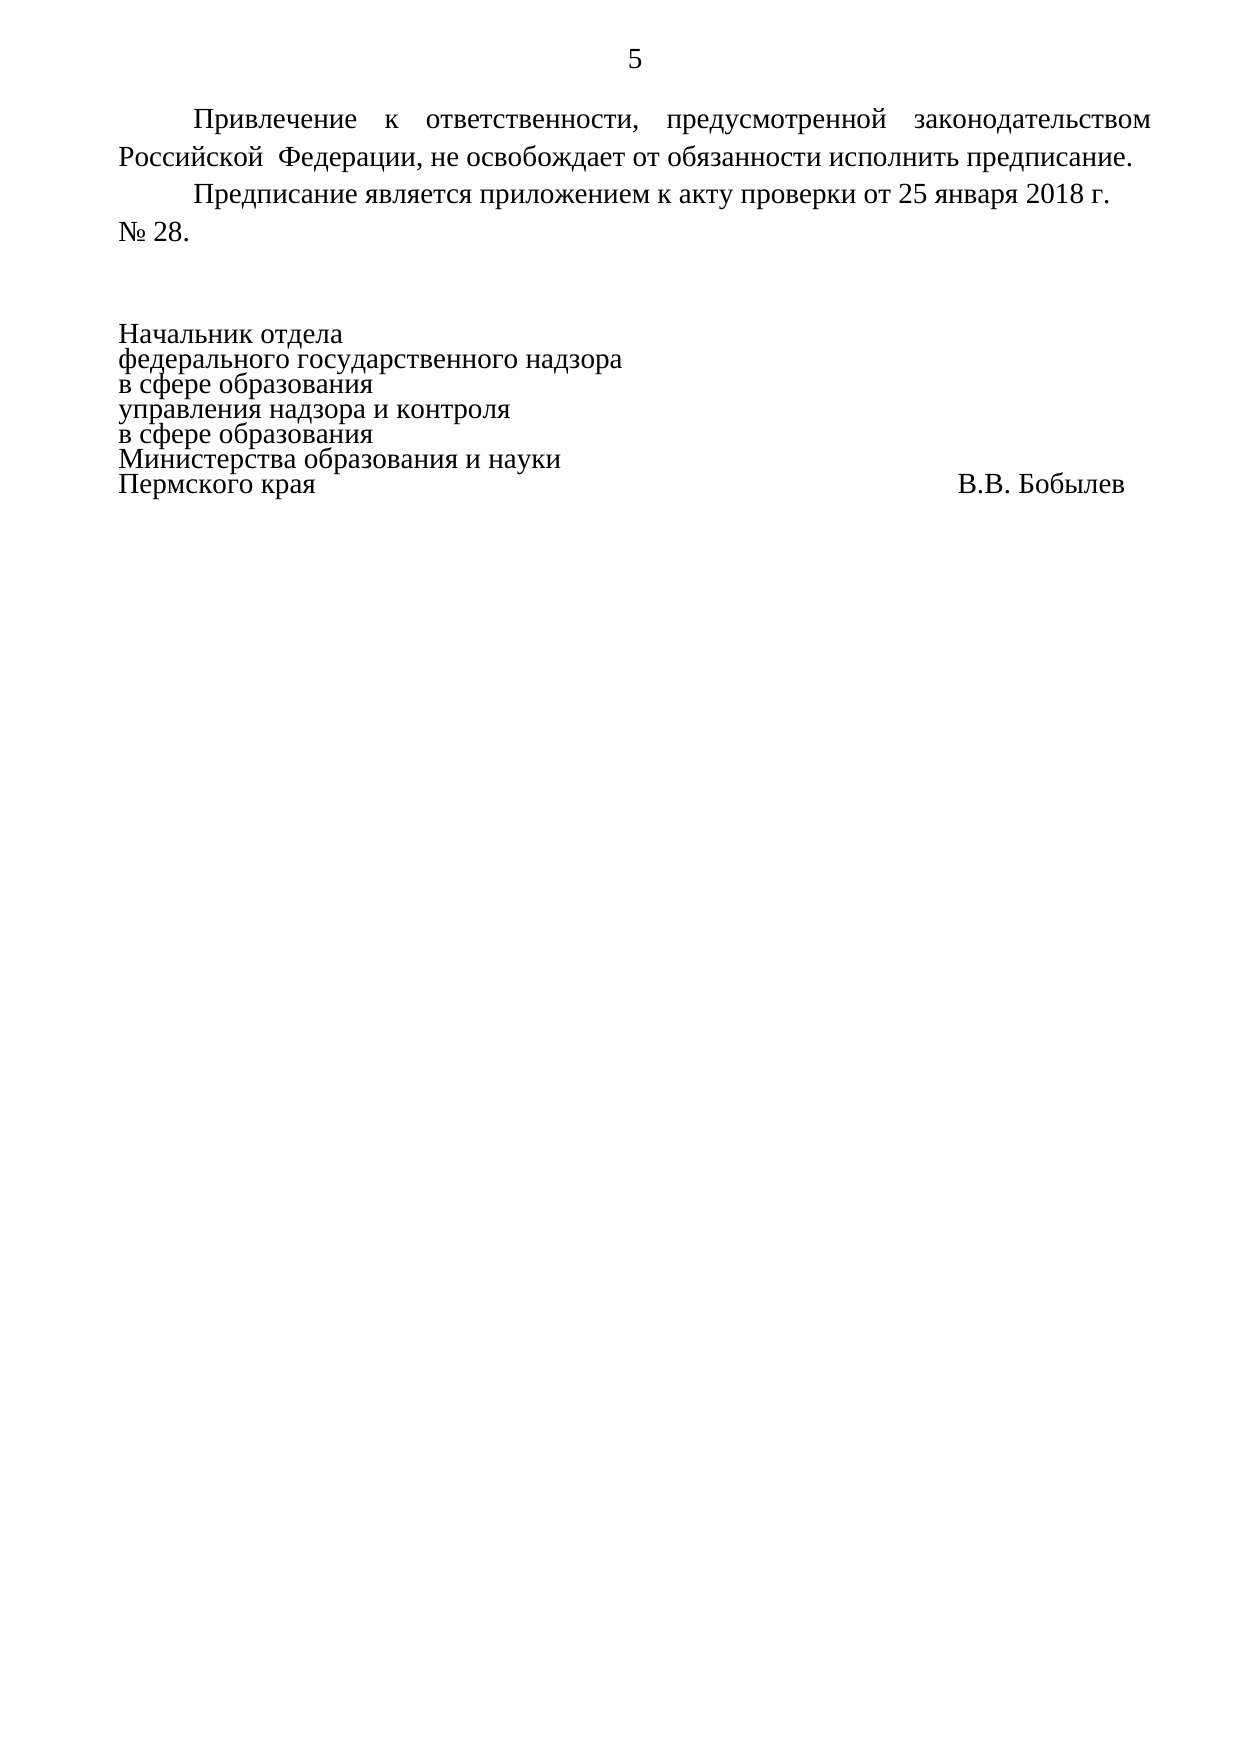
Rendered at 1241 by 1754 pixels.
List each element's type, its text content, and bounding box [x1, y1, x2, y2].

text Привлечение к ответственности, предусмотренной законодательством Российской Федерации, не освобождает от обязанности исполнить предписание. [118, 99, 1152, 174]
text Начальник отдела федерального государственного надзора в сфере образования управления надзора и контроля в сфере образования Министерства образования и науки Пермского края В.В. Бобылев [118, 324, 1152, 499]
text Предписание является приложением к акту проверки от 25 января 2018 г. № 28. [118, 174, 1152, 249]
